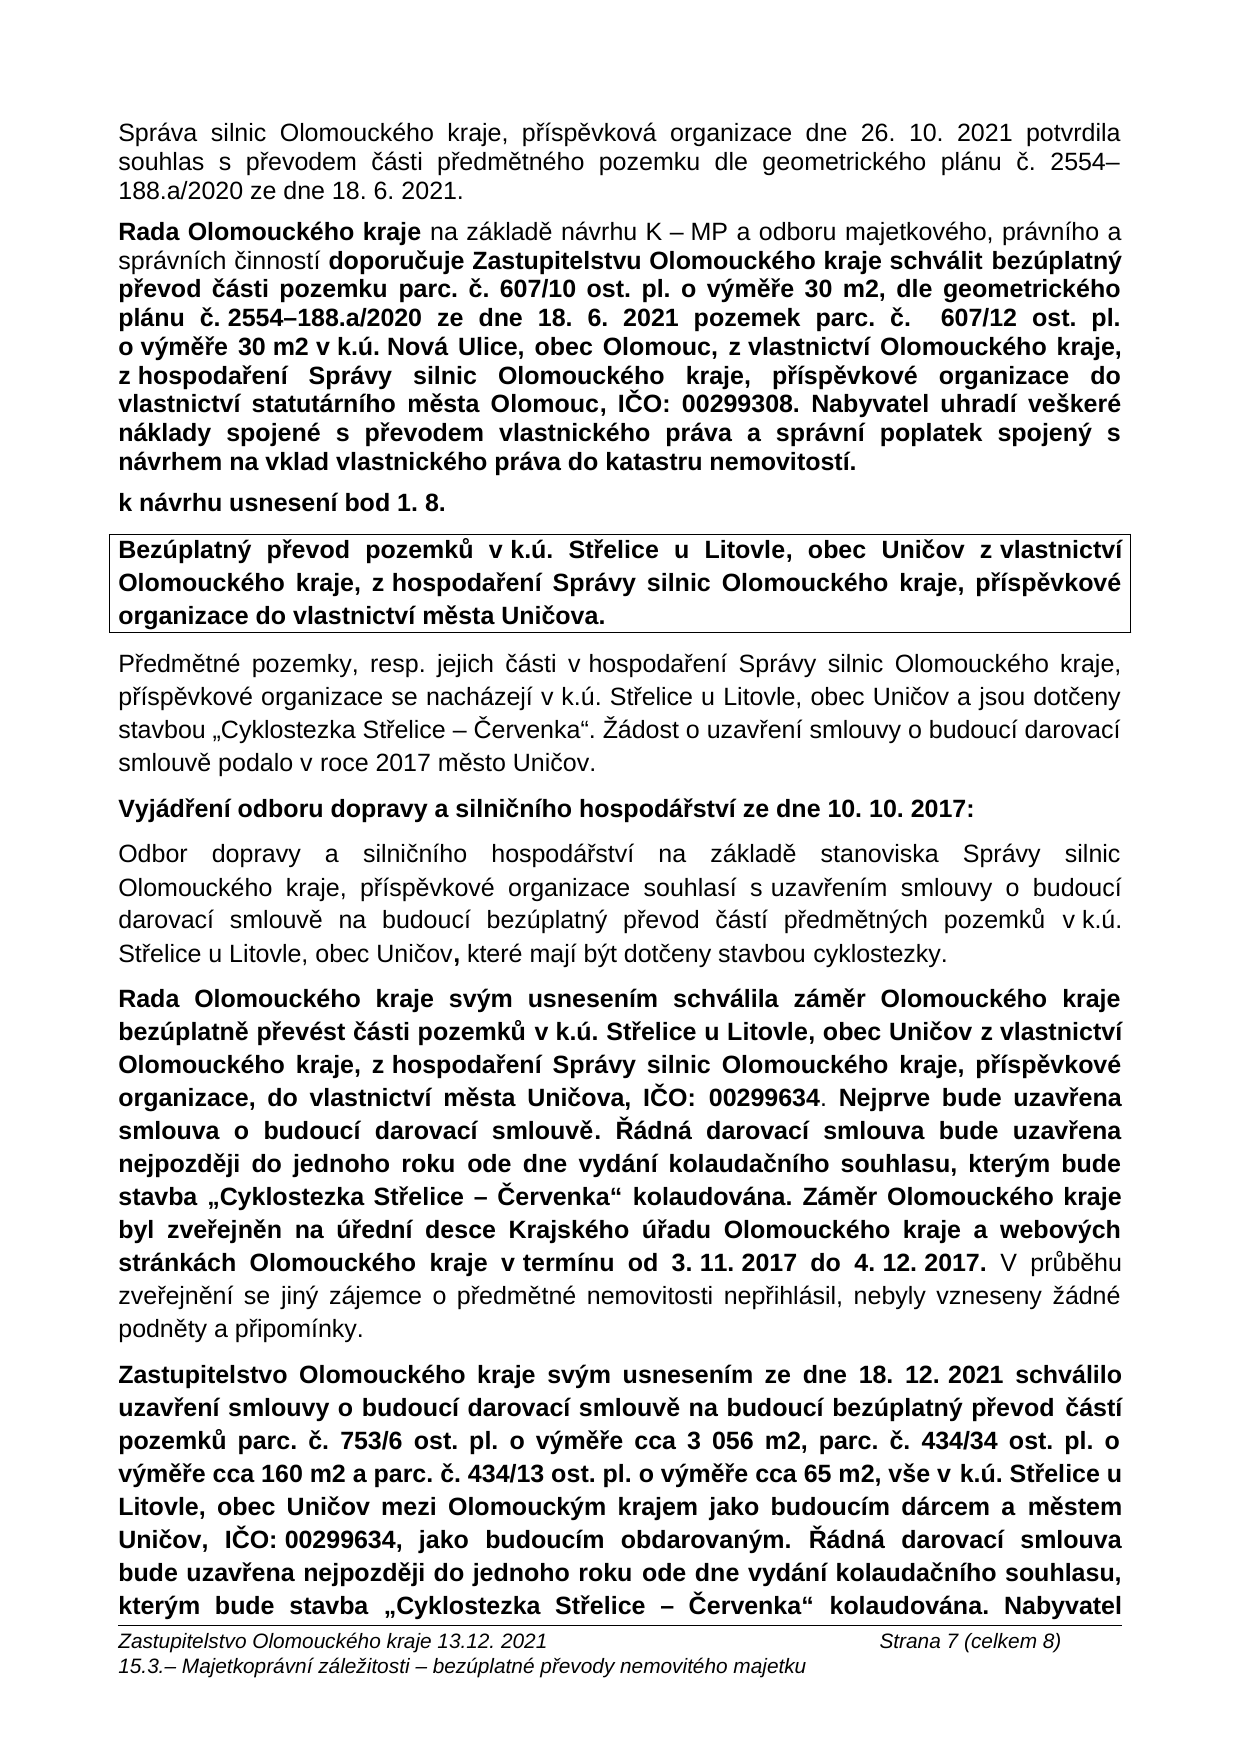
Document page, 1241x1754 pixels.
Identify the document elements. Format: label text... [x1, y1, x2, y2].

text Bezúplatný převod pozemků v k.ú. Střelice u Litovle, obec Uničov z vlastnictví Olomouckého kraje, z hospodaření Správy silnic Olomouckého kraje, příspěvkové organizace do vlastnictví města Uničova. [110, 535, 1130, 632]
text Rada Olomouckého kraje na základě návrhu K – MP a odboru majetkového, právního a správních činností doporučuje Zastupitelstvu Olomouckého kraje schválit bezúplatný převod části pozemku parc. č. 607/10 ost. pl. o výměře 30 m2, dle geometrického plánu č. 2554–188.a/2020 ze dne 18. 6. 2021 pozemek parc. č. 607/12 ost. pl. o výměře 30 m2 v k.ú. Nová Ulice, obec Olomouc, z vlastnictví Olomouckého kraje, z hospodaření Správy silnic Olomouckého kraje, příspěvkové organizace do vlastnictví statutárního města Olomouc, IČO: 00299308. Nabyvatel uhradí veškeré náklady spojené s převodem vlastnického práva a správní poplatek spojený s návrhem na vklad vlastnického práva do katastru nemovitostí. [118, 217, 1122, 476]
text Odbor dopravy a silničního hospodářství na základě stanoviska Správy silnic Olomouckého kraje, příspěvkové organizace souhlasí s uzavřením smlouvy o budoucí darovací smlouvě na budoucí bezúplatný převod částí předmětných pozemků v k.ú. Střelice u Litovle, obec Uničov, které mají být dotčeny stavbou cyklostezky. [118, 839, 1122, 967]
text Předmětné pozemky, resp. jejich části v hospodaření Správy silnic Olomouckého kraje, příspěvkové organizace se nacházejí v k.ú. Střelice u Litovle, obec Uničov a jsou dotčeny stavbou „Cyklostezka Střelice – Červenka“. Žádost o uzavření smlouvy o budoucí darovací smlouvě podalo v roce 2017 město Uničov. [118, 649, 1122, 777]
text Vyjádření odboru dopravy a silničního hospodářství ze dne 10. 10. 2017: [118, 794, 1122, 823]
text Rada Olomouckého kraje svým usnesením schválila záměr Olomouckého kraje bezúplatně převést části pozemků v k.ú. Střelice u Litovle, obec Uničov z vlastnictví Olomouckého kraje, z hospodaření Správy silnic Olomouckého kraje, příspěvkové organizace, do vlastnictví města Uničova, IČO: 00299634. Nejprve bude uzavřena smlouva o budoucí darovací smlouvě. Řádná darovací smlouva bude uzavřena nejpozději do jednoho roku ode dne vydání kolaudačního souhlasu, kterým bude stavba „Cyklostezka Střelice – Červenka“ kolaudována. Záměr Olomouckého kraje byl zveřejněn na úřední desce Krajského úřadu Olomouckého kraje a webových stránkách Olomouckého kraje v termínu od 3. 11. 2017 do 4. 12. 2017. V průběhu zveřejnění se jiný zájemce o předmětné nemovitosti nepřihlásil, nebyly vzneseny žádné podněty a připomínky. [118, 984, 1122, 1343]
text k návrhu usnesení bod 1. 8. [118, 488, 1122, 517]
text Správa silnic Olomouckého kraje, příspěvková organizace dne 26. 10. 2021 potvrdila souhlas s převodem části předmětného pozemku dle geometrického plánu č. 2554–188.a/2020 ze dne 18. 6. 2021. [118, 118, 1122, 204]
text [118, 1360, 1122, 1620]
